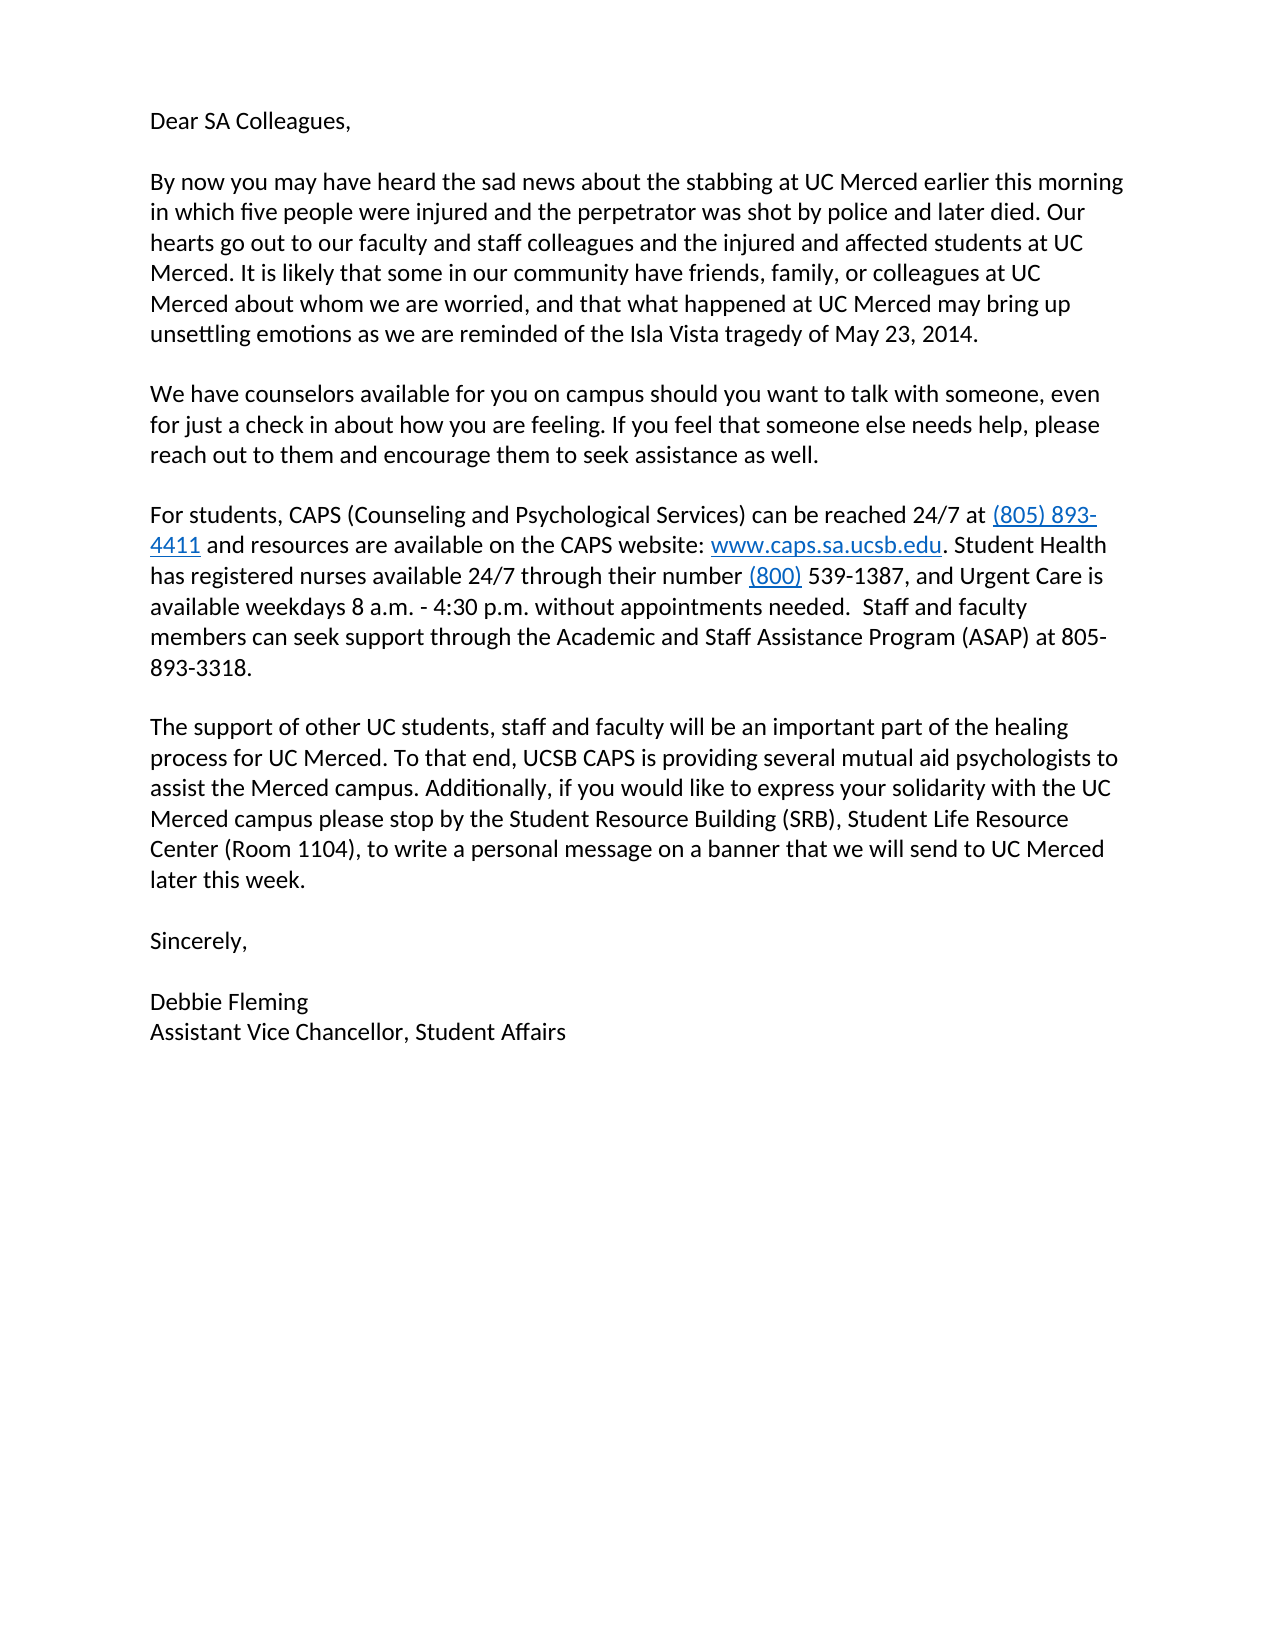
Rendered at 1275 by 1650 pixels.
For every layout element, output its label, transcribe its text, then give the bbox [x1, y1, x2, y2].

text By now you may have heard the sad news about the stabbing at UC Merced earlier this morning in which five people were injured and the perpetrator was shot by police and later died. Our hearts go out to our faculty and staff colleagues and the injured and affected students at UC Merced. It is likely that some in our community have friends, family, or colleagues at UC Merced about whom we are worried, and that what happened at UC Merced may bring up unsettling emotions as we are reminded of the Isla Vista tragedy of May 23, 2014. [150, 166, 1125, 349]
text Debbie Fleming [150, 986, 1125, 1017]
text Sincerely, [150, 925, 1125, 956]
text Assistant Vice Chancellor, Student Affairs [150, 1017, 1125, 1047]
text Dear SA Colleagues, [150, 105, 1125, 136]
text We have counselors available for you on campus should you want to talk with someone, even for just a check in about how you are feeling. If you feel that someone else needs help, please reach out to them and encourage them to seek assistance as well. [150, 378, 1125, 470]
text The support of other UC students, staff and faculty will be an important part of the healing process for UC Merced. To that end, UCSB CAPS is providing several mutual aid psychologists to assist the Merced campus. Additionally, if you would like to express your solidarity with the UC Merced campus please stop by the Student Resource Building (SRB), Student Life Resource Center (Room 1104), to write a personal message on a banner that we will send to UC Merced later this week. [150, 711, 1125, 894]
text For students, CAPS (Counseling and Psychological Services) can be reached 24/7 at (805) 893-4411 and resources are available on the CAPS website: www.caps.sa.ucsb.edu. Student Health has registered nurses available 24/7 through their number (800) 539-1387, and Urgent Care is available weekdays 8 a.m. - 4:30 p.m. without appointments needed. Staff and faculty members can seek support through the Academic and Staff Assistance Program (ASAP) at 805-893-3318. [150, 499, 1125, 682]
